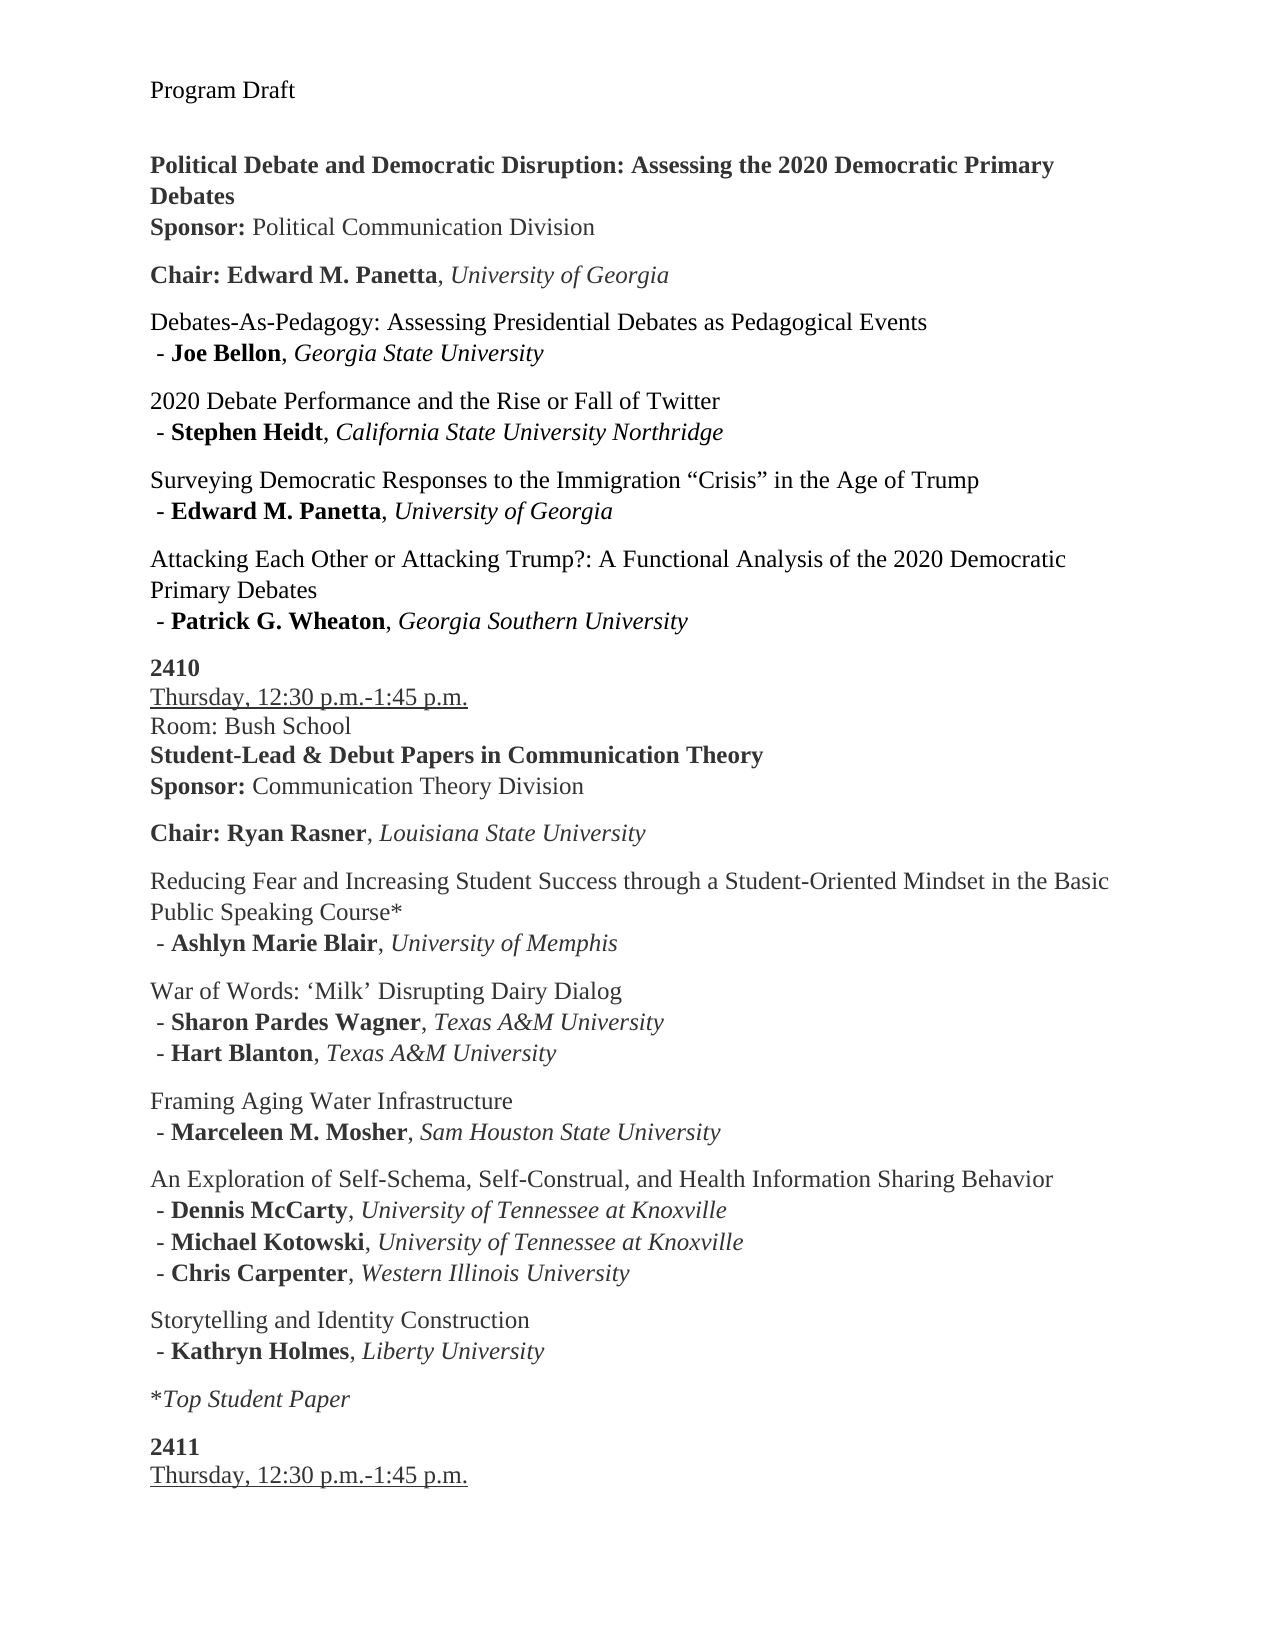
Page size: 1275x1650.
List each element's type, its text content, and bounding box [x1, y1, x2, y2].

text - Kathryn Holmes, Liberty University [150, 1336, 1125, 1365]
text Sponsor: Political Communication Division [150, 212, 1125, 241]
text - Chris Carpenter, Western Illinois University [150, 1258, 1125, 1286]
text - Ashlyn Marie Blair, University of Memphis [150, 928, 1125, 957]
text Chair: Edward M. Panetta, University of Georgia [150, 260, 1125, 288]
text 2410 [150, 653, 1125, 682]
text Chair: Ryan Rasner, Louisiana State University [150, 818, 1125, 847]
text Reducing Fear and Increasing Student Success through a Student-Oriented Mindset in the Basic Public Speaking Course* [150, 866, 1125, 926]
text War of Words: ‘Milk’ Disrupting Dairy Dialog [150, 976, 1125, 1005]
text - Edward M. Panetta, University of Georgia [150, 496, 1125, 525]
text - Michael Kotowski, University of Tennessee at Knoxville [150, 1227, 1125, 1255]
text - Stephen Heidt, California State University Northridge [150, 417, 1125, 446]
text - Patrick G. Wheaton, Georgia Southern University [150, 606, 1125, 634]
text Thursday, 12:30 p.m.-1:45 p.m. [150, 682, 1125, 711]
text Debates-As-Pedagogy: Assessing Presidential Debates as Pedagogical Events [150, 307, 1125, 336]
text 2411 [150, 1432, 1125, 1461]
text Framing Aging Water Infrastructure [150, 1086, 1125, 1114]
text Room: Bush School [150, 711, 1125, 740]
text - Joe Bellon, Georgia State University [150, 338, 1125, 367]
text Sponsor: Communication Theory Division [150, 771, 1125, 799]
text Thursday, 12:30 p.m.-1:45 p.m. [150, 1461, 1125, 1489]
text Political Debate and Democratic Disruption: Assessing the 2020 Democratic Primary Debates [150, 150, 1125, 210]
text - Marceleen M. Mosher, Sam Houston State University [150, 1117, 1125, 1146]
text - Dennis McCarty, University of Tennessee at Knoxville [150, 1196, 1125, 1224]
text Student-Lead & Debut Papers in Communication Theory [150, 740, 1125, 768]
text An Exploration of Self-Schema, Self-Construal, and Health Information Sharing Behavior [150, 1164, 1125, 1193]
text - Sharon Pardes Wagner, Texas A&M University [150, 1007, 1125, 1036]
text Surveying Democratic Responses to the Immigration “Crisis” in the Age of Trump [150, 465, 1125, 494]
text Attacking Each Other or Attacking Trump?: A Functional Analysis of the 2020 Democratic Primary Debates [150, 544, 1125, 603]
text 2020 Debate Performance and the Rise or Fall of Twitter [150, 386, 1125, 415]
text Storytelling and Identity Construction [150, 1305, 1125, 1334]
text - Hart Blanton, Texas A&M University [150, 1038, 1125, 1067]
text *Top Student Paper [150, 1384, 1125, 1413]
